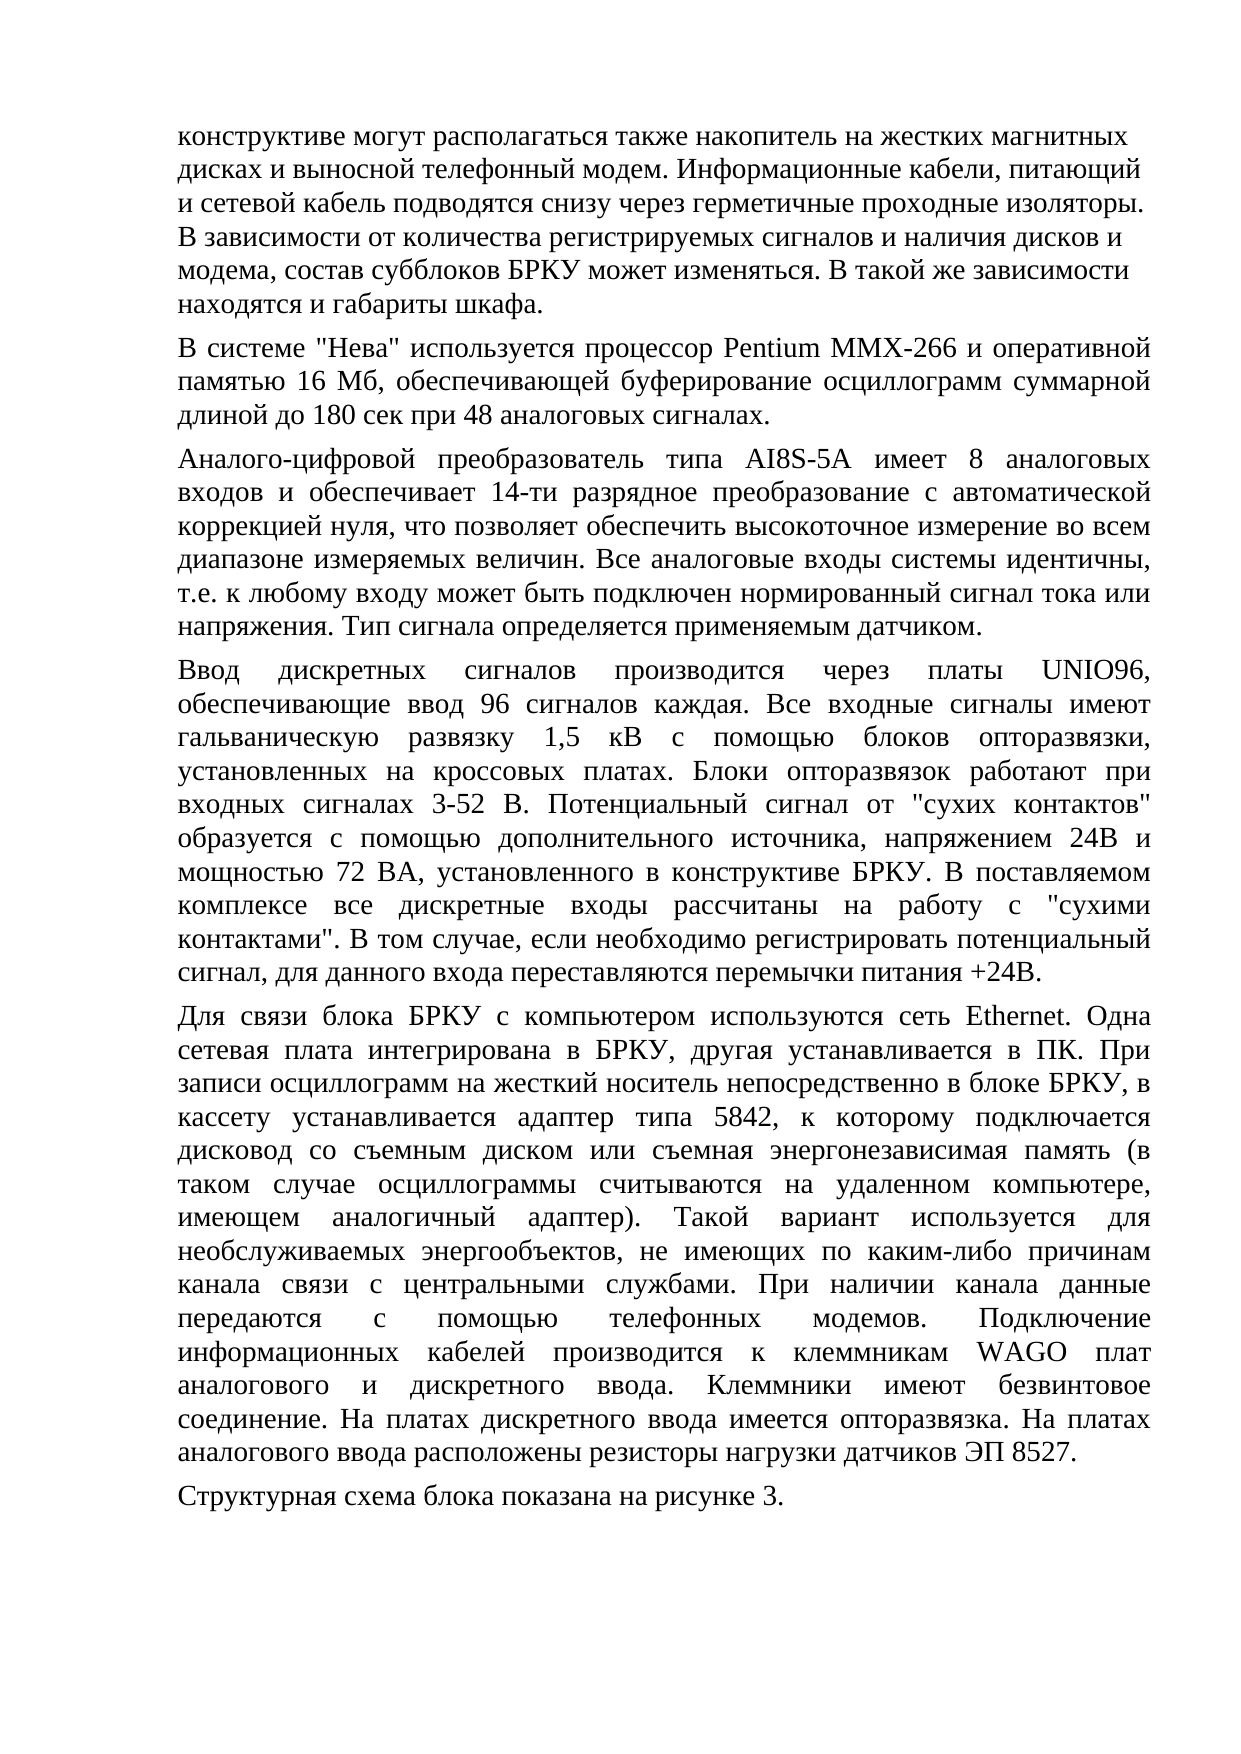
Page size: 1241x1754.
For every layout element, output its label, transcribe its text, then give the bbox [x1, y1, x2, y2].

text Аналого-цифровой преобразователь типа AI8S-5A имеет 8 аналоговых входов и обеспечивает 14-ти разрядное преобразование с автоматической коррекцией нуля, что позволяет обеспечить высокоточное измерение во всем диапазоне измеряемых величин. Все аналоговые входы системы идентичны, т.е. к любому входу может быть подключен нормированный сигнал тока или напряжения. Тип сигнала определяется применяемым датчиком. [177, 441, 1152, 642]
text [177, 118, 1152, 319]
text В системе "Нева" используется процессор Pentium ММХ-266 и оперативной памятью 16 Мб, обеспечивающей буферирование осциллограмм суммарной длиной до 180 сек при 48 аналоговых сигналах. [177, 330, 1152, 430]
text Ввод дискретных сигналов производится через платы UNIO96, обеспечивающие ввод 96 сигналов каждая. Все входные сигналы имеют гальваническую развязку 1,5 кВ с помощью блоков опторазвязки, установленных на кроссовых платах. Блоки опторазвязок работают при входных сигналах 3-52 В. Потенциальный сигнал от "сухих контактов" образуется с помощью дополнительного источника, напряжением 24В и мощностью 72 ВА, установленного в конструктиве БРКУ. В поставляемом комплексе все дискретные входы рассчитаны на работу с "сухими контактами". В том случае, если необходимо регистрировать потенциальный сигнал, для данного входа переставляются перемычки питания +24В. [177, 652, 1152, 988]
text Для связи блока БРКУ с компьютером используются сеть Ethernet. Одна сетевая плата интегрирована в БРКУ, другая устанавливается в ПК. При записи осциллограмм на жесткий носитель непосредственно в блоке БРКУ, в кассету устанавливается адаптер типа 5842, к которому подключается дисковод со съемным диском или съемная энергонезависимая память (в таком случае осциллограммы считываются на удаленном компьютере, имеющем аналогичный адаптер). Такой вариант используется для необслуживаемых энергообъектов, не имеющих по каким-либо причинам канала связи с центральными службами. При наличии канала данные передаются с помощью телефонных модемов. Подключение информационных кабелей производится к клеммникам WAGO плат аналогового и дискретного ввода. Клеммники имеют безвинтовое соединение. На платах дискретного ввода имеется опторазвязка. На платах аналогового ввода расположены резисторы нагрузки датчиков ЭП 8527. [177, 998, 1152, 1468]
text Структурная схема блока показана на рисунке 3. [177, 1478, 1152, 1512]
